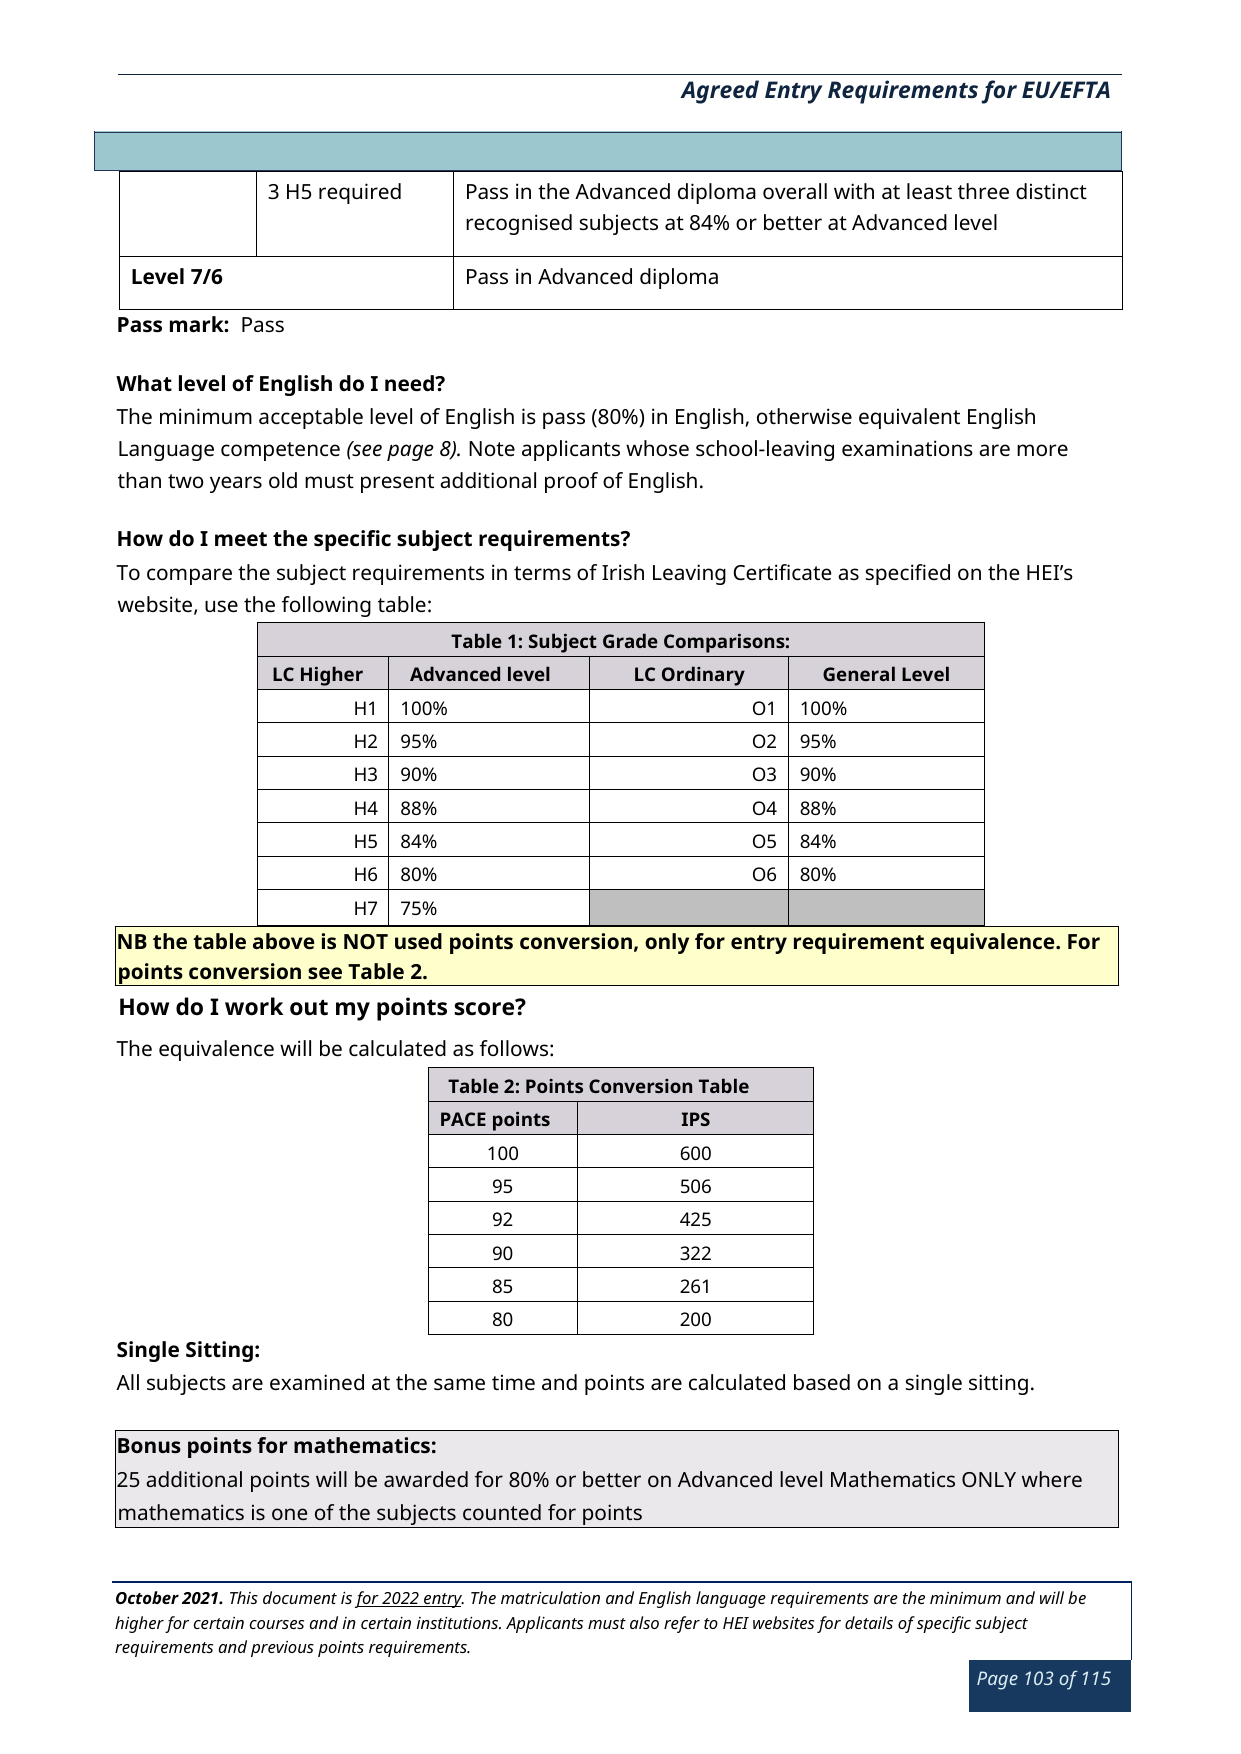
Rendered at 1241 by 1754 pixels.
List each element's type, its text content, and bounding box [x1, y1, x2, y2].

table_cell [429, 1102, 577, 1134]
text What level of English do I need? [116, 369, 908, 397]
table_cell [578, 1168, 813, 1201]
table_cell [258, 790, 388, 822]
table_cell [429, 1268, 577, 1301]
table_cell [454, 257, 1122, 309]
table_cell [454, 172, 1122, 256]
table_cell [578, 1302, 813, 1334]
text NB the table above is NOT used points conversion, only for entry requirement equivalence. For points conversion see Table 2. [116, 927, 1118, 985]
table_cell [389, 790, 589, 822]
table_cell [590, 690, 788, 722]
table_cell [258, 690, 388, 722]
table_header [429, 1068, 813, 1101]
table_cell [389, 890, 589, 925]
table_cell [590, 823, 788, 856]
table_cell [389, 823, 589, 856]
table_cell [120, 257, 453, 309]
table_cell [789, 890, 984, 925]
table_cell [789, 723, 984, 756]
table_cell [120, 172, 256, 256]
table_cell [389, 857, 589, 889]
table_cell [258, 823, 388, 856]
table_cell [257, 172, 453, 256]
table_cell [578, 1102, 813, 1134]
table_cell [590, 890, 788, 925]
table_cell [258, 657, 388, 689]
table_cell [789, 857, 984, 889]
text Bonus points for mathematics: [116, 1431, 1118, 1460]
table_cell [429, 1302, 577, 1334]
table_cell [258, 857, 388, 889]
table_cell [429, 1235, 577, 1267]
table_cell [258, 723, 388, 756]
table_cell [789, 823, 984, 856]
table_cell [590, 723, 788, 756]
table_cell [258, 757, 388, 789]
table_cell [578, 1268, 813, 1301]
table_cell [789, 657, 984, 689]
text To compare the subject requirements in terms of Irish Leaving Certificate as specified on the HEI’s website, use the following table: [116, 558, 1118, 618]
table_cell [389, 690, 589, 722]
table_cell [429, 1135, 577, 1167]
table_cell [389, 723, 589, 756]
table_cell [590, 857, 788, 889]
text Pass mark: Pass [116, 310, 308, 339]
text How do I work out my points score? [118, 991, 1118, 1023]
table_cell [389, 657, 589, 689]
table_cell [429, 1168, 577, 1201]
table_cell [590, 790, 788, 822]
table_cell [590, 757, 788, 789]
text The minimum acceptable level of English is pass (80%) in English, otherwise equivalent English Language competence (see page 8). Note applicants whose school-leaving examinations are more than two years old must present additional proof of English. [116, 402, 1118, 494]
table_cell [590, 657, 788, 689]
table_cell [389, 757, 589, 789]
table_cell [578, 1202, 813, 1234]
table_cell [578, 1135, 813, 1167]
text All subjects are examined at the same time and points are calculated based on a single sitting. [116, 1368, 1118, 1397]
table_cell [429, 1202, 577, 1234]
text Single Sitting: [116, 1335, 908, 1363]
text The equivalence will be calculated as follows: [116, 1034, 1118, 1063]
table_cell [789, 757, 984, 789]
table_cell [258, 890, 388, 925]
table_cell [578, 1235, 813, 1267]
text 25 additional points will be awarded for 80% or better on Advanced level Mathematics ONLY where mathematics is one of the subjects counted for points [116, 1464, 1118, 1527]
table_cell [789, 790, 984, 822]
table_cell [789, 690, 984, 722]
text How do I meet the specific subject requirements? [116, 524, 908, 553]
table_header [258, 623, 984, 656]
